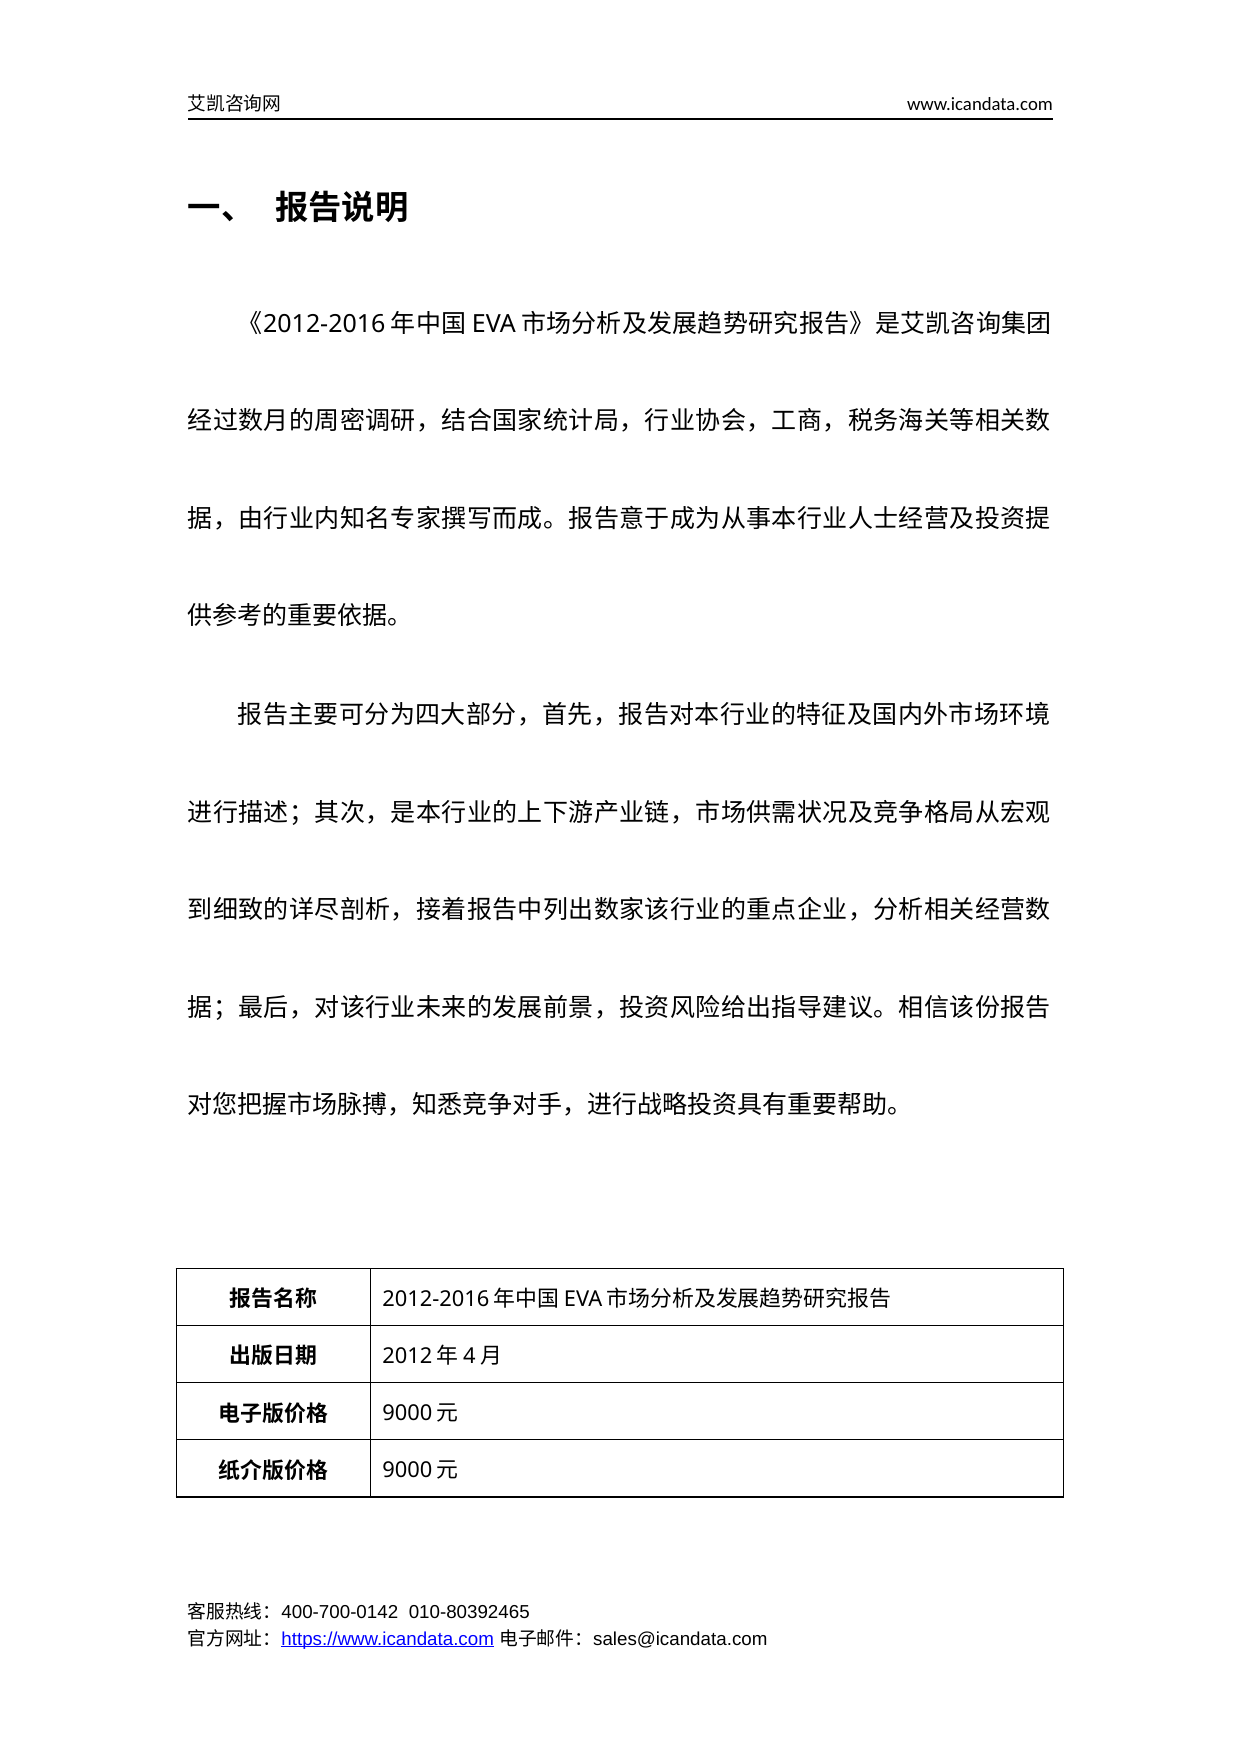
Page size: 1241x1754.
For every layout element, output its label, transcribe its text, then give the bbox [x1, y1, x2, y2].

table_cell 出版日期 [177, 1326, 370, 1382]
table_header 报告名称 [177, 1269, 370, 1325]
table_cell 9000元 [371, 1383, 1063, 1439]
table_cell 2012年4月 [371, 1326, 1063, 1382]
text 报告主要可分为四大部分，首先，报告对本行业的特征及国内外市场环境进行描述；其次，是本行业的上下游产业链，市场供需状况及竞争格局从宏观到细致的详尽剖析，接着报告中列出数家该行业的重点企业，分析相关经营数据；最后，对该行业未来的发展前景，投资风险给出指导建议。相信该份报告对您把握市场脉搏，知悉竞争对手，进行战略投资具有重要帮助。 [187, 681, 1053, 1136]
table_cell 9000元 [371, 1440, 1063, 1496]
table_header 2012-2016年中国EVA市场分析及发展趋势研究报告 [371, 1269, 1063, 1325]
subtitle 报告说明 [187, 172, 1053, 237]
text 《2012-2016年中国EVA市场分析及发展趋势研究报告》是艾凯咨询集团经过数月的周密调研，结合国家统计局，行业协会，工商，税务海关等相关数据，由行业内知名专家撰写而成。报告意于成为从事本行业人士经营及投资提供参考的重要依据。 [187, 289, 1053, 646]
table_cell 电子版价格 [177, 1383, 370, 1439]
table_cell 纸介版价格 [177, 1440, 370, 1496]
